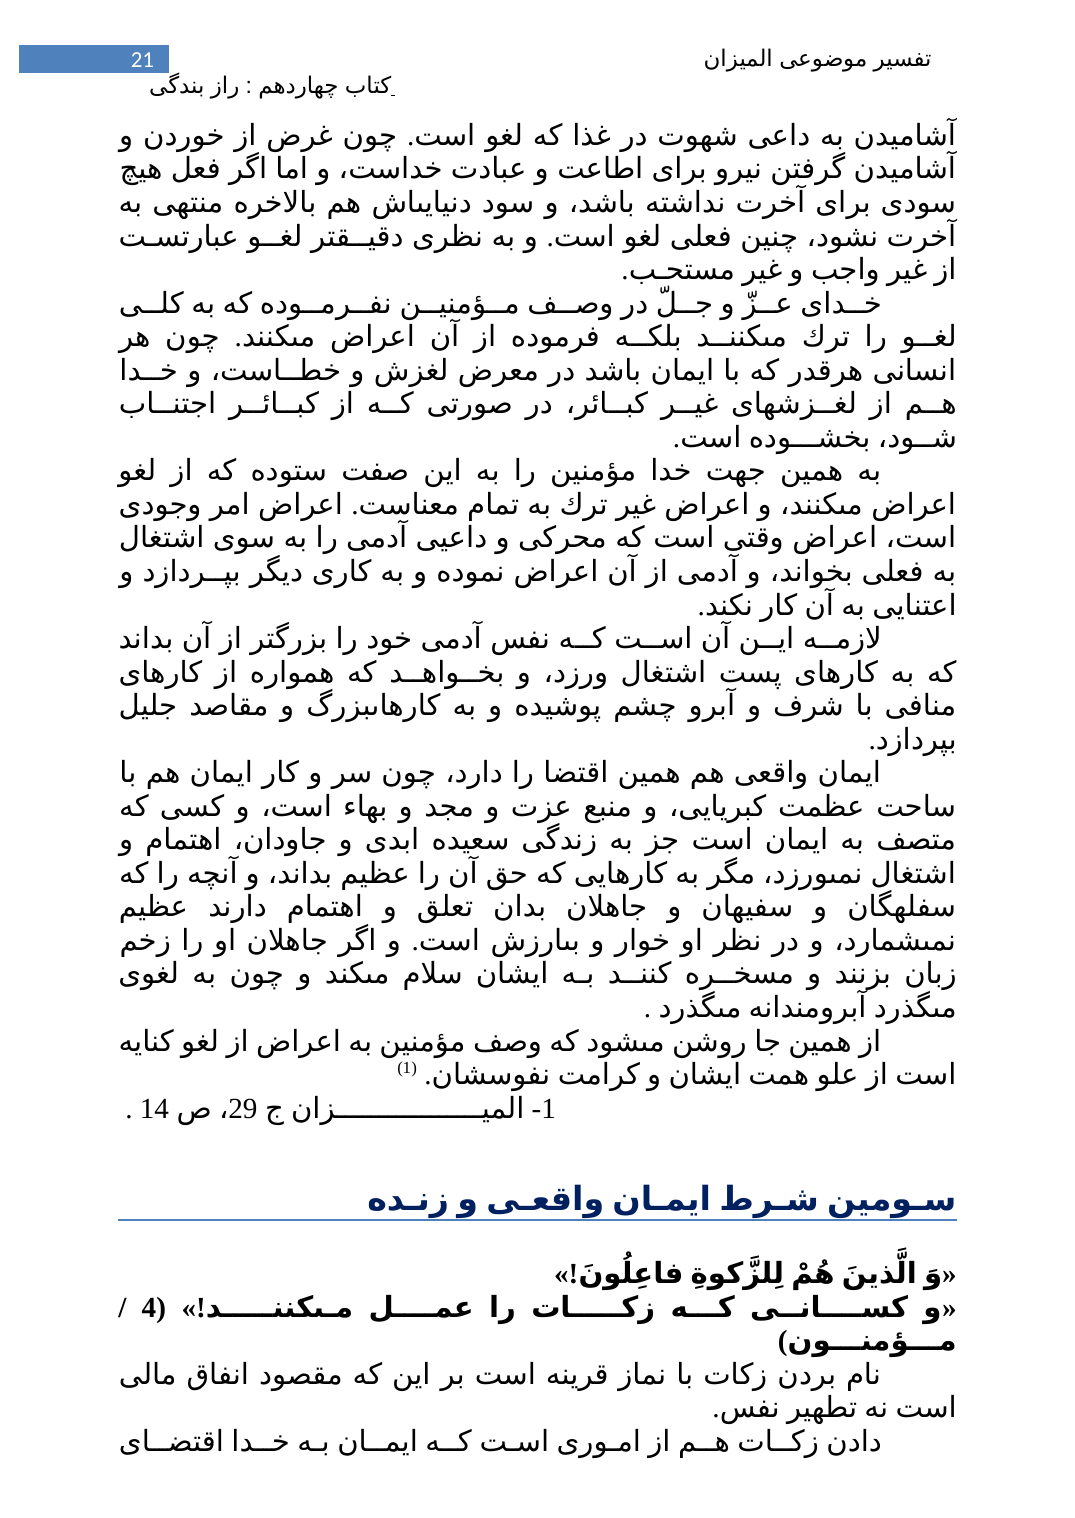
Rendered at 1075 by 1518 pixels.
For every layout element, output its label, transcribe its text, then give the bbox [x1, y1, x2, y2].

text به همين جهت خدا مؤمنين را به اين صفت ستوده كه از لغو اعراض مى‏كنند، و اعراض غير ترك به تمام معناست. اعراض امر وجودى است، اعراض وقتى است كه محركى و داعيى آدمى را به سوى اشتغال به فعلى بخواند، و آدمى از آن اعراض نموده و به كارى ديگر بپــردازد و اعتنايى به آن كار نكند. [118, 453, 957, 621]
text 1- الميـــــــــــــــــزان ج 29، ص 14 . [118, 1091, 957, 1124]
text لازمــه ايــن آن اســت كــه نفس آدمى خود را بزرگ‏تر از آن بداند كه به كارهاى پست اشتغال ورزد، و بخــواهــد كه همواره از كارهاى منافى با شرف و آبرو چشم پوشيده و به كارهاى‏بزرگ و مقاصد جليل بپردازد. [118, 621, 957, 755]
text «وَ الَّذينَ هُمْ لِلزَّكوةِ فاعِلُونَ!» [118, 1256, 957, 1290]
text از همين جا روشن مى‏شود كه وصف مؤمنين به اعراض از لغو كنايه است از علو همت ايشان و كرامت نفوسشان. (1) [118, 1024, 957, 1091]
text «و كســــانــى كـــه زكـــــات را عمــــل مـى‏كننـــــد!» (4 / مـــؤمنـــون) [118, 1290, 957, 1357]
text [118, 118, 957, 286]
text خــداى عــزّ و جــلّ در وصــف مــؤمنيــن نفــرمــوده كه به كلــى لغــو را ترك مى‏كننــد بلكــه فرموده از آن اعراض مى‏كنند. چون هر انسانى هرقدر كه با ايمان باشد در معرض لغزش و خطــاست، و خــدا هــم از لغــزش‏هاى غيــر كبــائر، در صورتى كــه از كبــائــر اجتنــاب شــود، بخشـــوده است. [118, 286, 957, 453]
subtitle سـومين شـرط ايمـان واقعـى و زنـده [118, 1179, 957, 1219]
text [118, 1424, 957, 1457]
text ايمان واقعى هم همين اقتضا را دارد، چون سر و كار ايمان هم با ساحت عظمت كبريايى، و منبع عزت و مجد و بهاء است، و كسى كه متصف به ايمان است جز به زندگى سعيده ابدى و جاودان، اهتمام و اشتغال نمى‏ورزد، مگر به كارهايى كه حق آن را عظيم بداند، و آن‏چه را كه سفله‏گان و سفيهان و جاهلان بدان تعلق و اهتمام دارند عظيم نمى‏شمارد، و در نظر او خوار و بى‏ارزش است. و اگر جاهلان او را زخم زبان بزنند و مسخــره كننــد بـه ايشان سلام مى‏كند و چون به لغوى مى‏گذرد آبرومندانه مى‏گذرد . [118, 755, 957, 1024]
text نام بردن زكات با نماز قرينه است بر اين كه مقصود انفاق مالى است نه تطهير نفس. [118, 1357, 957, 1424]
